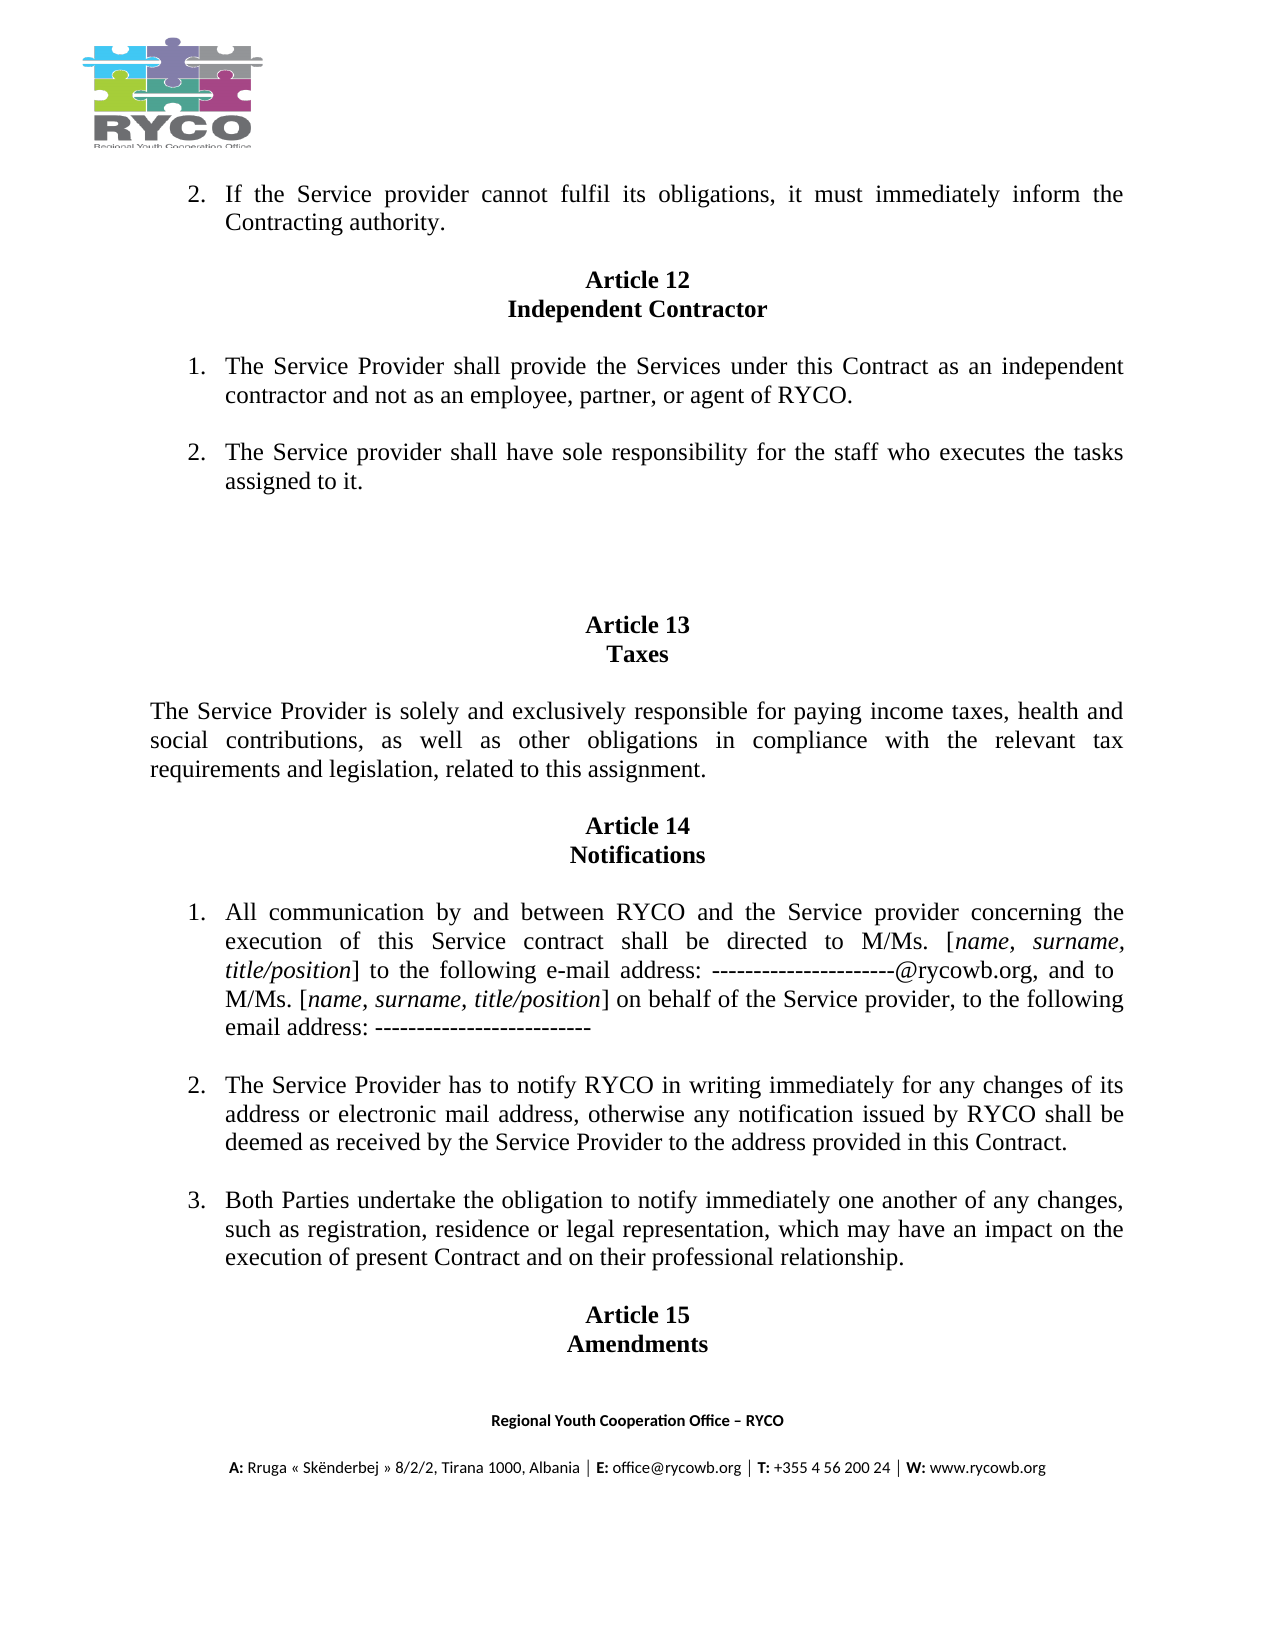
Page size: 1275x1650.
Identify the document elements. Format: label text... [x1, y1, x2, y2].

text The Service Provider is solely and exclusively responsible for paying income taxes, health and social contributions, as well as other obligations in compliance with the relevant tax requirements and legislation, related to this assignment. [150, 696, 1125, 782]
text Notifications [150, 840, 1125, 869]
list All communication by and between RYCO and the Service provider concerning the execution of this Service contract shall be directed to M/Ms. [name, surname, title/position] to the following e-mail address: ----------------------@rycowb.org, and to M/Ms. [name, surname, title/position] on behalf of the Service provider, to the following email address: -------------------------- [187, 897, 1125, 1041]
list The Service Provider has to notify RYCO in writing immediately for any changes of its address or electronic mail address, otherwise any notification issued by RYCO shall be deemed as received by the Service Provider to the address provided in this Contract. [187, 1070, 1125, 1156]
list The Service Provider shall provide the Services under this Contract as an independent contractor and not as an employee, partner, or agent of RYCO. [187, 351, 1125, 409]
list The Service provider shall have sole responsibility for the staff who executes the tasks assigned to it. [187, 437, 1125, 495]
text Taxes [150, 639, 1125, 667]
text Article 12 [150, 265, 1125, 294]
list If the Service provider cannot fulfil its obligations, it must immediately inform the Contracting authority. [187, 179, 1125, 236]
list Both Parties undertake the obligation to notify immediately one another of any changes, such as registration, residence or legal representation, which may have an impact on the execution of present Contract and on their professional relationship. [187, 1185, 1125, 1271]
text Article 15 [150, 1300, 1125, 1329]
picture [81, 37, 262, 147]
text Article 14 [150, 811, 1125, 840]
text Article 13 [150, 610, 1125, 639]
text Independent Contractor [150, 294, 1125, 322]
text Amendments [150, 1329, 1125, 1357]
